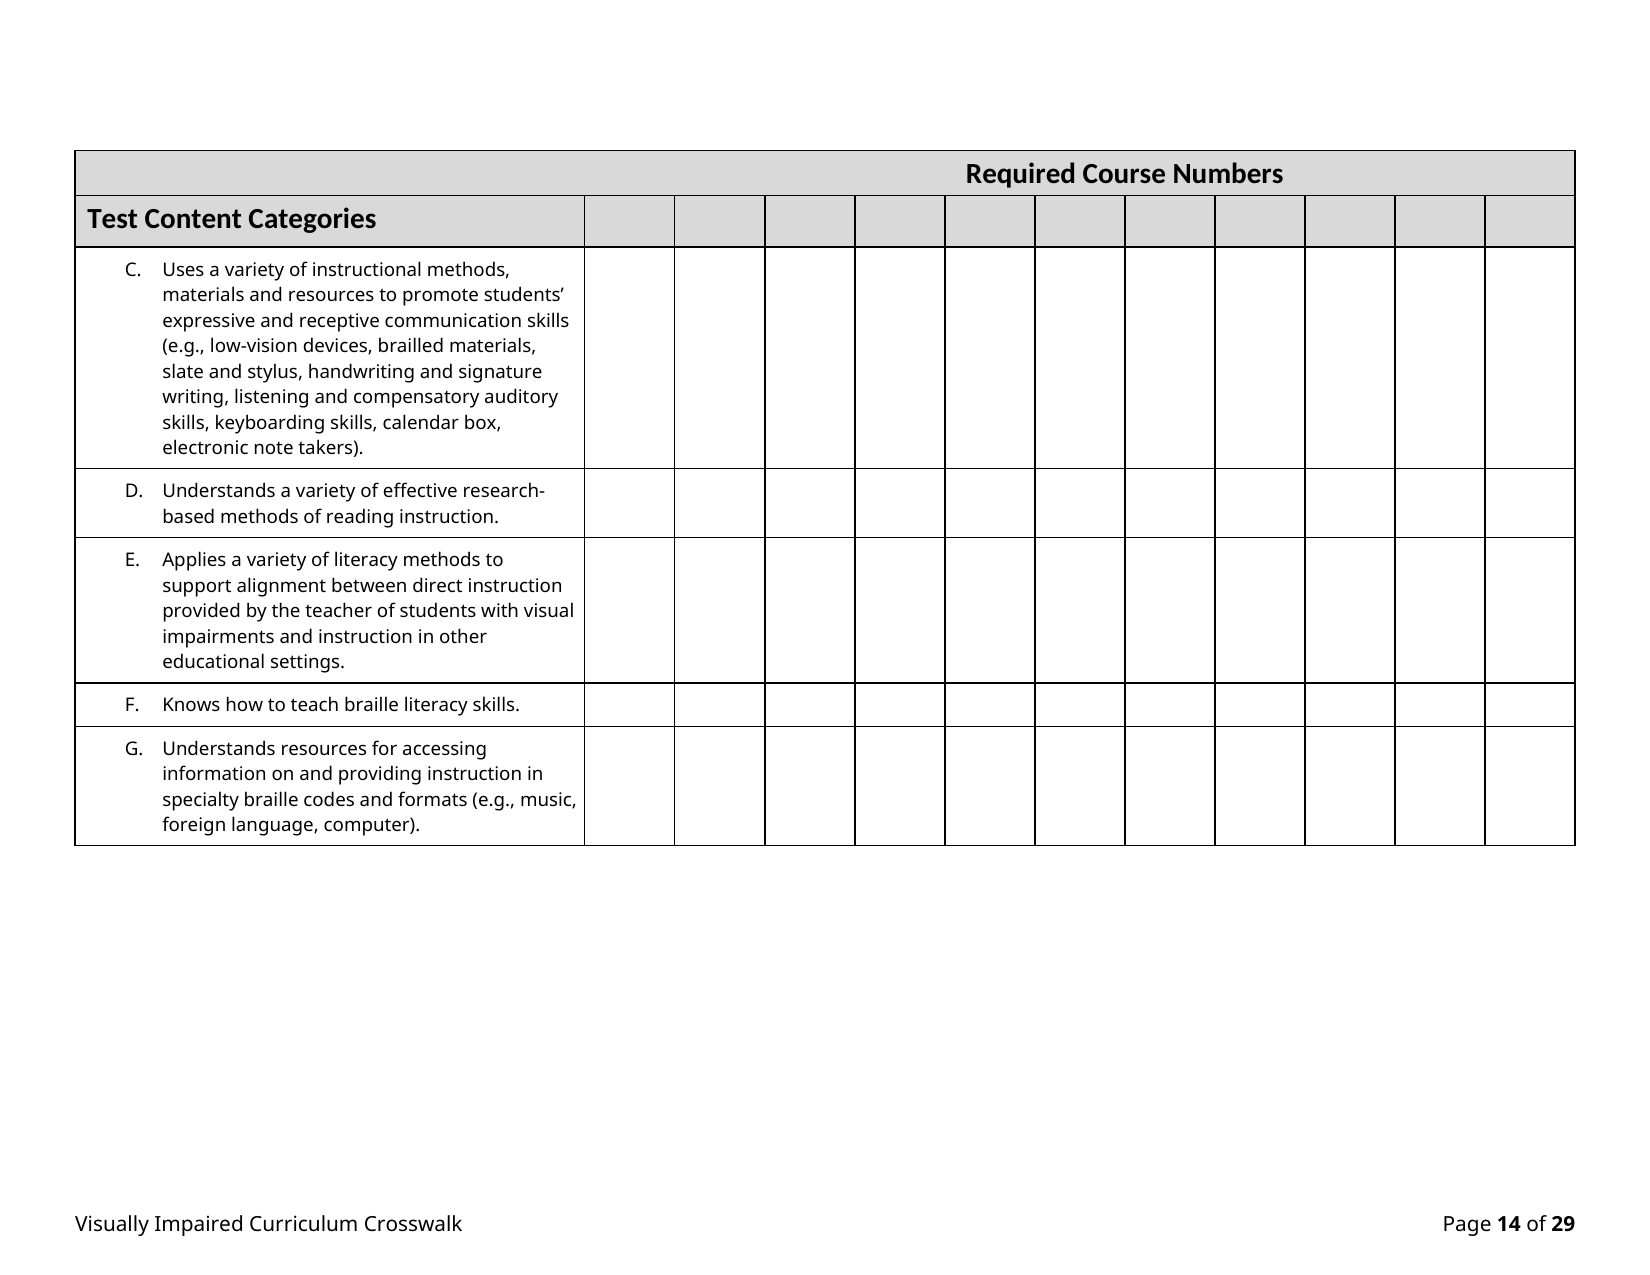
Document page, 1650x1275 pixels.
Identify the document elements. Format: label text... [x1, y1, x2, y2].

table_cell [1306, 538, 1394, 682]
table_cell [1396, 196, 1484, 246]
table_cell [1126, 248, 1214, 468]
table_cell [766, 684, 854, 726]
table_cell [675, 196, 764, 246]
table_cell [1216, 538, 1304, 682]
table_cell [1486, 684, 1574, 726]
table_cell [946, 727, 1034, 845]
table_cell [1216, 727, 1304, 845]
table_cell [585, 469, 674, 537]
table_cell [1486, 727, 1574, 845]
table_cell [1486, 469, 1574, 537]
table_cell [1486, 248, 1574, 468]
table_cell [1306, 469, 1394, 537]
table_cell [946, 469, 1034, 537]
table_cell [1036, 684, 1124, 726]
table_cell [1036, 248, 1124, 468]
table_cell [946, 538, 1034, 682]
table_cell [856, 684, 944, 726]
table_cell [1486, 538, 1574, 682]
table_cell [1396, 727, 1484, 845]
table_cell [766, 469, 854, 537]
table_cell [946, 248, 1034, 468]
table_cell [1396, 248, 1484, 468]
table_cell [1396, 538, 1484, 682]
table_cell [1036, 727, 1124, 845]
table_cell [585, 196, 674, 246]
table_cell [1306, 684, 1394, 726]
table_cell [766, 727, 854, 845]
table_cell Understands a variety of effective research-based methods of reading instruction. [76, 469, 584, 537]
table_cell [856, 538, 944, 682]
table_header Required Course Numbers [76, 151, 1574, 195]
table_cell [856, 196, 944, 246]
table_cell [1486, 196, 1574, 246]
table_cell [675, 248, 764, 468]
table_cell [766, 248, 854, 468]
table_cell [1126, 684, 1214, 726]
table_cell [856, 469, 944, 537]
table_cell [856, 727, 944, 845]
table_cell [675, 538, 764, 682]
table_cell [1396, 469, 1484, 537]
table_cell [1126, 538, 1214, 682]
table_cell [1126, 727, 1214, 845]
table_cell Knows how to teach braille literacy skills. [76, 684, 584, 726]
table_cell [1396, 684, 1484, 726]
table_cell [675, 469, 764, 537]
table_cell [856, 248, 944, 468]
table_cell [1036, 538, 1124, 682]
table_cell [1306, 248, 1394, 468]
table_cell Understands resources for accessing information on and providing instruction in specialty braille codes and formats (e.g., music, foreign language, computer). [76, 727, 584, 845]
table_cell [1216, 469, 1304, 537]
table_cell Applies a variety of literacy methods to support alignment between direct instruction provided by the teacher of students with visual impairments and instruction in other educational settings. [76, 538, 584, 682]
table_cell [1306, 196, 1394, 246]
table_cell [585, 538, 674, 682]
table_cell Uses a variety of instructional methods, materials and resources to promote students’ expressive and receptive communication skills (e.g., low-vision devices, brailled materials, slate and stylus, handwriting and signature writing, listening and compensatory auditory skills, keyboarding skills, calendar box, electronic note takers). [76, 248, 584, 468]
table_cell [1216, 684, 1304, 726]
table_cell [585, 248, 674, 468]
table_cell [1126, 469, 1214, 537]
table_cell [766, 196, 854, 246]
table_cell [1036, 469, 1124, 537]
table_cell [675, 727, 764, 845]
table_cell [1036, 196, 1124, 246]
table_cell [585, 727, 674, 845]
table_cell [1126, 196, 1214, 246]
table_cell [1306, 727, 1394, 845]
table_cell [585, 684, 674, 726]
table_cell [946, 196, 1034, 246]
table_cell [766, 538, 854, 682]
table_cell Test Content Categories [76, 196, 584, 246]
table_cell [1216, 248, 1304, 468]
table_cell [946, 684, 1034, 726]
table_cell [675, 684, 764, 726]
table_cell [1216, 196, 1304, 246]
